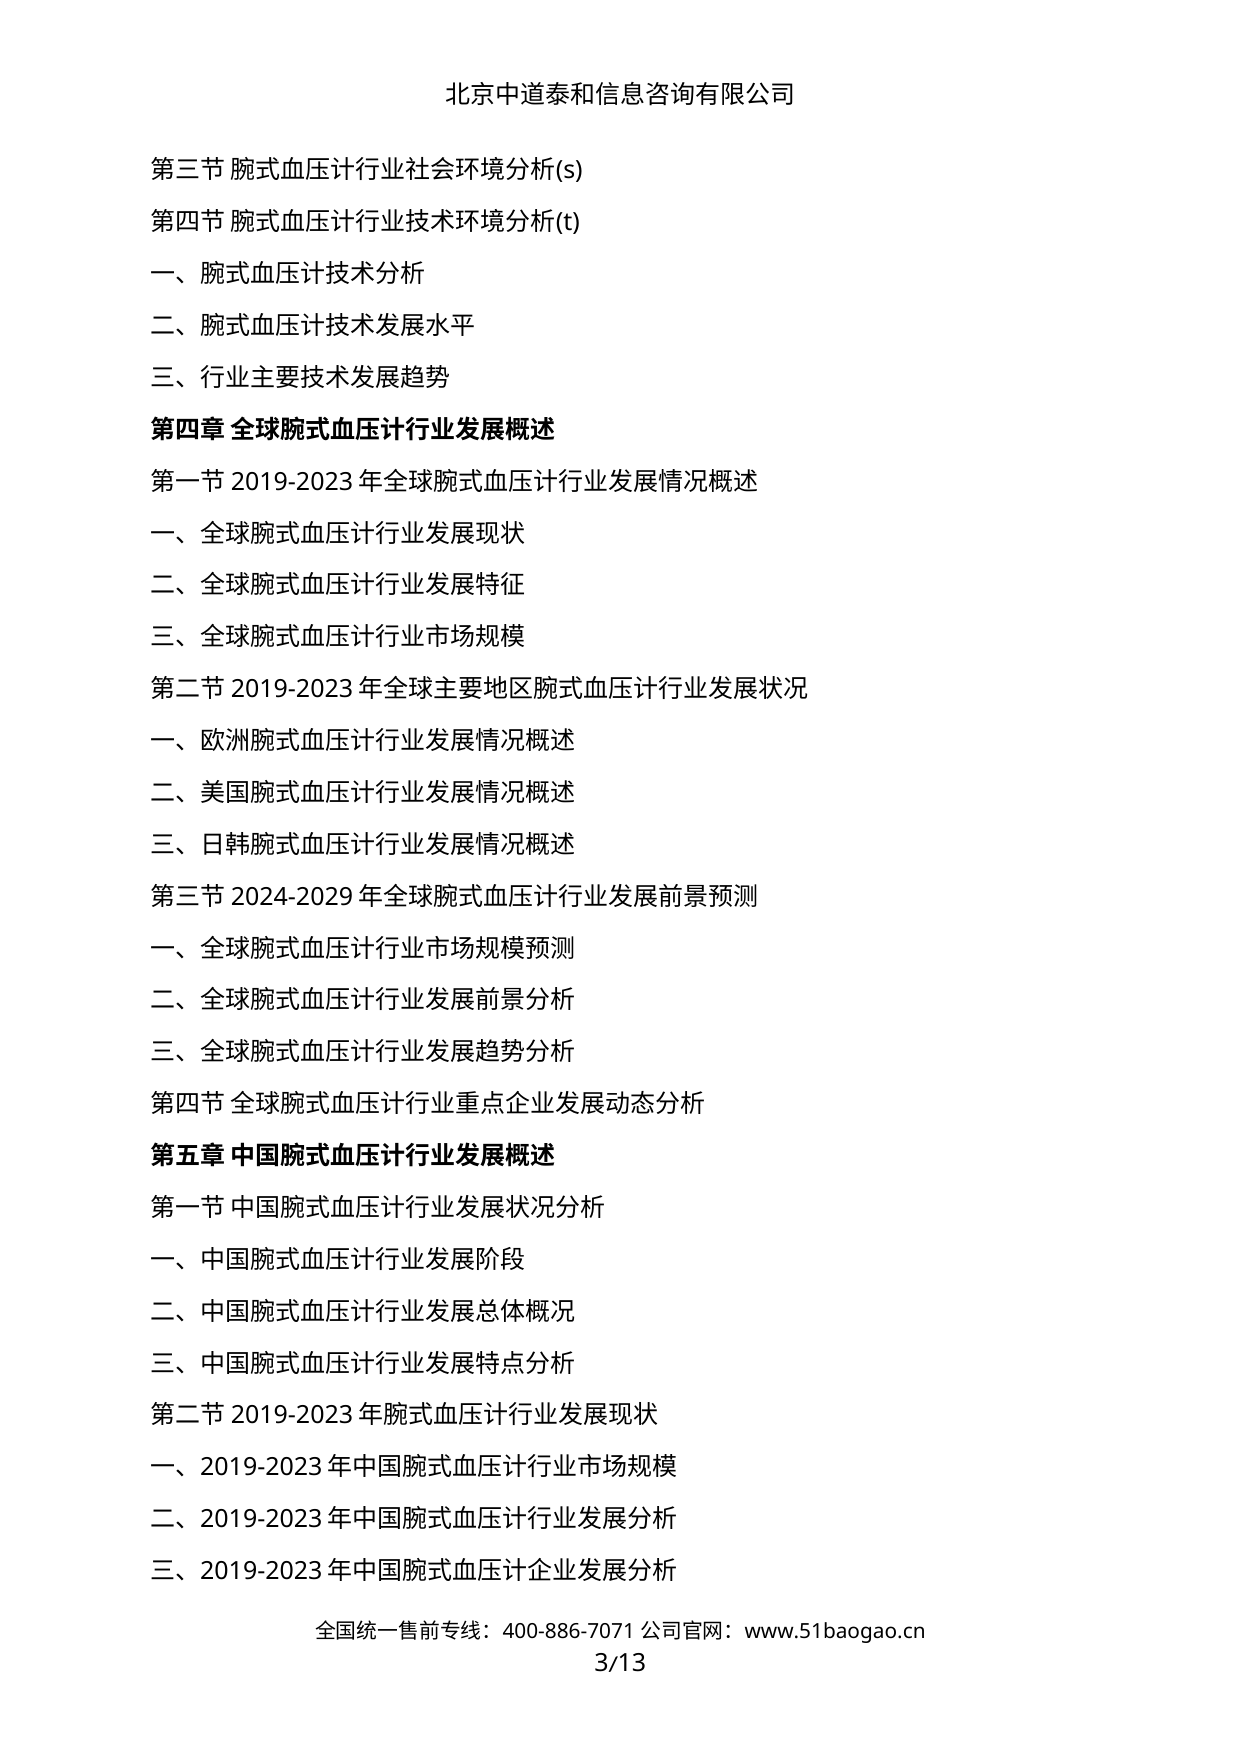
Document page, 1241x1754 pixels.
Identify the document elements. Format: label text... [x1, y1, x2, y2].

text 第四节 腕式血压计行业技术环境分析(t) [150, 202, 1090, 238]
text 二、全球腕式血压计行业发展特征 [150, 565, 1090, 601]
text 第四节 全球腕式血压计行业重点企业发展动态分析 [150, 1084, 1090, 1120]
text 三、日韩腕式血压计行业发展情况概述 [150, 824, 1090, 861]
text 第二节 2019-2023年腕式血压计行业发展现状 [150, 1395, 1090, 1431]
text 三、中国腕式血压计行业发展特点分析 [150, 1343, 1090, 1379]
text 二、全球腕式血压计行业发展前景分析 [150, 980, 1090, 1016]
text 三、全球腕式血压计行业发展趋势分析 [150, 1032, 1090, 1068]
text 一、腕式血压计技术分析 [150, 254, 1090, 290]
text 一、中国腕式血压计行业发展阶段 [150, 1239, 1090, 1276]
text 第三节 2024-2029年全球腕式血压计行业发展前景预测 [150, 876, 1090, 912]
text 二、中国腕式血压计行业发展总体概况 [150, 1291, 1090, 1327]
text 一、2019-2023年中国腕式血压计行业市场规模 [150, 1447, 1090, 1483]
text 三、行业主要技术发展趋势 [150, 357, 1090, 394]
text 二、腕式血压计技术发展水平 [150, 306, 1090, 342]
text 第一节 中国腕式血压计行业发展状况分析 [150, 1187, 1090, 1224]
text 一、全球腕式血压计行业市场规模预测 [150, 928, 1090, 964]
text 一、欧洲腕式血压计行业发展情况概述 [150, 721, 1090, 757]
text 第二节 2019-2023年全球主要地区腕式血压计行业发展状况 [150, 669, 1090, 705]
text 第四章 全球腕式血压计行业发展概述 [150, 409, 1090, 446]
text 第三节 腕式血压计行业社会环境分析(s) [150, 150, 1090, 186]
text 第一节 2019-2023年全球腕式血压计行业发展情况概述 [150, 461, 1090, 497]
text 一、全球腕式血压计行业发展现状 [150, 513, 1090, 549]
text 二、2019-2023年中国腕式血压计行业发展分析 [150, 1499, 1090, 1535]
text 三、2019-2023年中国腕式血压计企业发展分析 [150, 1551, 1090, 1587]
text 第五章 中国腕式血压计行业发展概述 [150, 1136, 1090, 1172]
text 三、全球腕式血压计行业市场规模 [150, 617, 1090, 653]
text 二、美国腕式血压计行业发展情况概述 [150, 772, 1090, 809]
